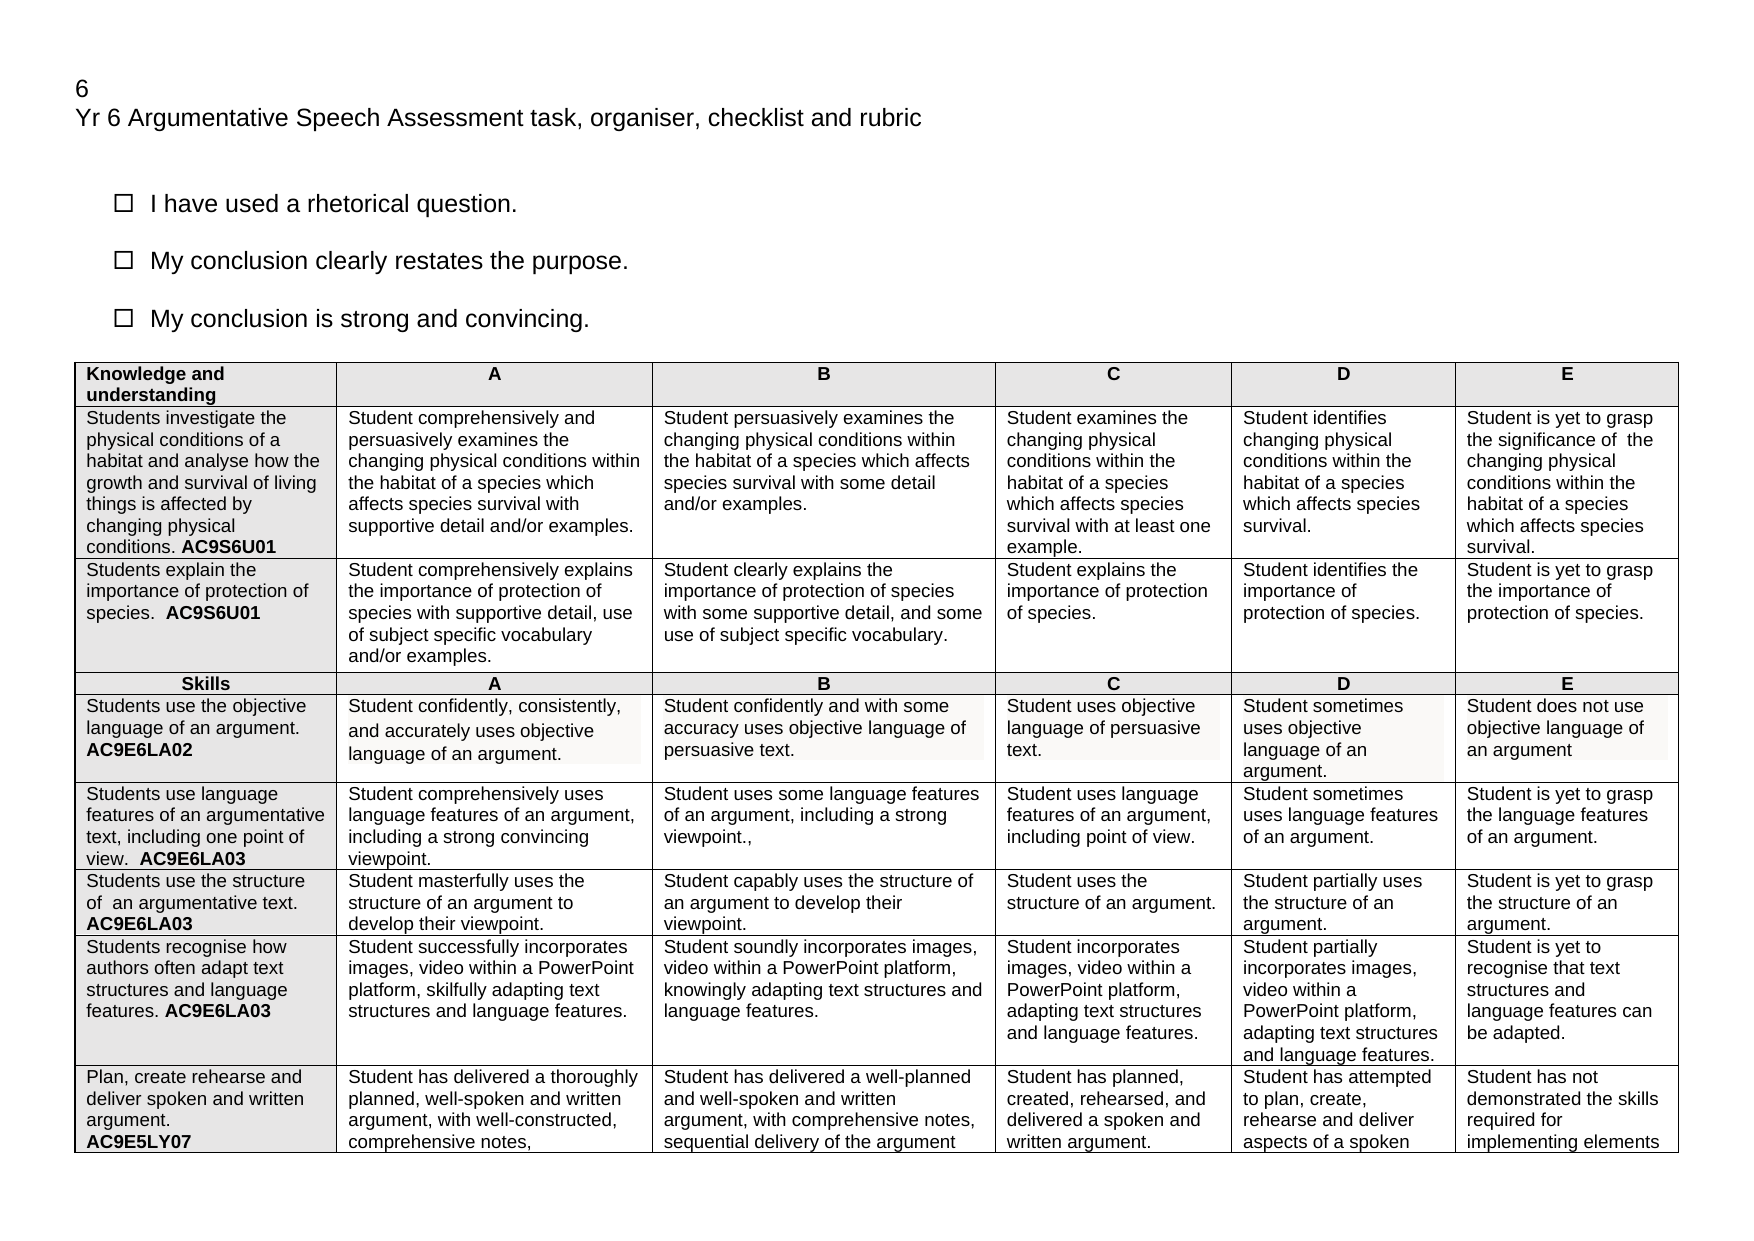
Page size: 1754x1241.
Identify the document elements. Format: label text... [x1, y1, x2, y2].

table_cell Student comprehensively and persuasively examines the changing physical conditions within the habitat of a species which affects species survival with supportive detail and/or examples. [337, 407, 652, 558]
table_cell Student persuasively examines the changing physical conditions within the habitat of a species which affects species survival with some detail and/or examples. [653, 407, 995, 558]
table_cell Student uses some language features of an argument, including a strong viewpoint., [653, 783, 995, 869]
table_cell Students use the objective language of an argument. AC9E6LA02 [76, 695, 336, 782]
list My conclusion clearly restates the purpose. [112, 246, 1679, 275]
table_cell Student sometimes uses language features of an argument. [1232, 783, 1455, 869]
table_header B [653, 363, 995, 406]
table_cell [653, 1066, 995, 1152]
table_cell Student does not use objective language of an argument [1456, 695, 1678, 782]
table_cell Student is yet to recognise that text structures and language features can be adapted. [1456, 936, 1678, 1065]
table_cell Student partially uses the structure of an argument. [1232, 870, 1455, 934]
table_cell Students explain the importance of protection of species. AC9S6U01 [76, 559, 336, 672]
table_cell Student capably uses the structure of an argument to develop their viewpoint. [653, 870, 995, 934]
table_cell A [337, 673, 652, 694]
table_header Knowledge and understanding [76, 363, 336, 406]
table_cell Student uses the structure of an argument. [996, 870, 1231, 934]
table_cell B [653, 673, 995, 694]
table_cell D [1232, 673, 1455, 694]
list My conclusion is strong and convincing. [112, 304, 1679, 333]
table_header C [996, 363, 1231, 406]
table_cell Student identifies changing physical conditions within the habitat of a species which affects species survival. [1232, 407, 1455, 558]
table_cell Skills [76, 673, 336, 694]
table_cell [76, 1066, 336, 1152]
table_cell Student explains the importance of protection of species. [996, 559, 1231, 672]
table_cell Students use the structure of an argumentative text. AC9E6LA03 [76, 870, 336, 934]
list I have used a rhetorical question. [112, 189, 1679, 218]
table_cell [1232, 1066, 1455, 1152]
table_cell Student is yet to grasp the significance of the changing physical conditions within the habitat of a species which affects species survival. [1456, 407, 1678, 558]
table_cell Student identifies the importance of protection of species. [1232, 559, 1455, 672]
table_cell Student comprehensively explains the importance of protection of species with supportive detail, use of subject specific vocabulary and/or examples. [337, 559, 652, 672]
table_cell Student successfully incorporates images, video within a PowerPoint platform, skilfully adapting text structures and language features. [337, 936, 652, 1065]
table_cell Student soundly incorporates images, video within a PowerPoint platform, knowingly adapting text structures and language features. [653, 936, 995, 1065]
table_cell E [1456, 673, 1678, 694]
table_cell Student masterfully uses the structure of an argument to develop their viewpoint. [337, 870, 652, 934]
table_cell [996, 1066, 1231, 1152]
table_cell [337, 1066, 652, 1152]
table_cell Students use language features of an argumentative text, including one point of view. AC9E6LA03 [76, 783, 336, 869]
table_cell Student uses language features of an argument, including point of view. [996, 783, 1231, 869]
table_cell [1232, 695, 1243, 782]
table_cell Students investigate the physical conditions of a habitat and analyse how the growth and survival of living things is affected by changing physical conditions. AC9S6U01 [76, 407, 336, 558]
table_cell Student comprehensively uses language features of an argument, including a strong convincing viewpoint. [337, 783, 652, 869]
table_cell Student confidently, consistently, and accurately uses objective language of an argument. [337, 695, 652, 782]
table_header E [1456, 363, 1678, 406]
table_cell Student uses objective language of persuasive text. [996, 695, 1231, 782]
table_cell Student confidently and with some accuracy uses objective language of persuasive text. [653, 695, 995, 782]
table_header D [1232, 363, 1455, 406]
table_cell Student is yet to grasp the structure of an argument. [1456, 870, 1678, 934]
table_cell Student clearly explains the importance of protection of species with some supportive detail, and some use of subject specific vocabulary. [653, 559, 995, 672]
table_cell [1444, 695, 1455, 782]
table_cell C [996, 673, 1231, 694]
table_cell Student examines the changing physical conditions within the habitat of a species which affects species survival with at least one example. [996, 407, 1231, 558]
table_cell Student is yet to grasp the importance of protection of species. [1456, 559, 1678, 672]
table_cell Student partially incorporates images, video within a PowerPoint platform, adapting text structures and language features. [1232, 936, 1455, 1065]
table_header A [337, 363, 652, 406]
table_cell Student is yet to grasp the language features of an argument. [1456, 783, 1678, 869]
table_cell Student incorporates images, video within a PowerPoint platform, adapting text structures and language features. [996, 936, 1231, 1065]
table_cell Students recognise how authors often adapt text structures and language features. AC9E6LA03 [76, 936, 336, 1065]
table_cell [1456, 1066, 1678, 1152]
